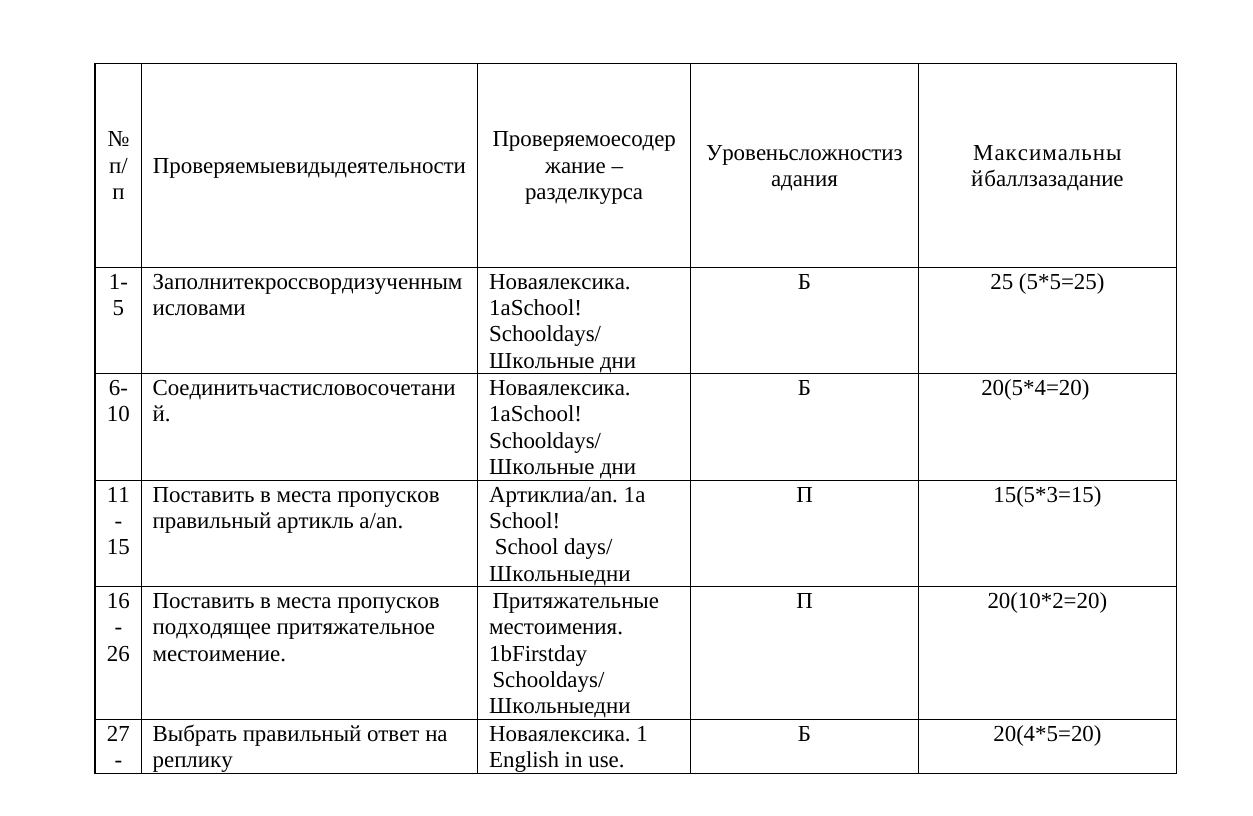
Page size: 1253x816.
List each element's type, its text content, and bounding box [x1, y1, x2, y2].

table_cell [142, 720, 477, 773]
table_cell Новаялексика. 1аSchool! Schooldays/ Школьные дни [478, 268, 690, 373]
table_cell 15(5*3=15) [919, 481, 1176, 586]
table_cell 20(10*2=20) [919, 587, 1176, 719]
table_cell 20(5*4=20) [919, 374, 1176, 479]
table_cell 27-30 [96, 720, 141, 773]
table_cell 20(4*5=20) [919, 720, 1176, 773]
table_cell Артиклиa/an. 1а School! School days/ Школьныедни [478, 481, 690, 586]
table_header Проверяемоесодержание – разделкурса [478, 64, 690, 267]
table_cell 25 (5*5=25) [919, 268, 1176, 373]
table_header Максимальныйбаллзазадание [919, 64, 1176, 267]
table_cell Б [691, 268, 918, 373]
table_cell 1-5 [96, 268, 141, 373]
table_cell Притяжательные местоимения. 1bFirstday Schooldays/ Школьныедни [478, 587, 690, 719]
table_cell Новаялексика. 1аSchool! Schooldays/ Школьные дни [478, 374, 690, 479]
table_cell Заполнитекроссвордизученнымисловами [142, 268, 477, 373]
table_header Уровеньсложностизадания [691, 64, 918, 267]
table_cell Б [691, 374, 918, 479]
table_cell Соединитьчастисловосочетаний. [142, 374, 477, 479]
table_cell П [691, 587, 918, 719]
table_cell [478, 720, 690, 773]
table_cell Поставить в места пропусков подходящее притяжательное местоимение. [142, 587, 477, 719]
table_cell П [691, 481, 918, 586]
table_header Проверяемыевидыдеятельности [142, 64, 477, 267]
table_cell 6-10 [96, 374, 141, 479]
table_cell 16-26 [96, 587, 141, 719]
table_header № п/п [96, 64, 141, 267]
table_cell Поставить в места пропусков правильный артикль a/an. [142, 481, 477, 586]
table_cell 11-15 [96, 481, 141, 586]
table_cell Б [691, 720, 918, 773]
